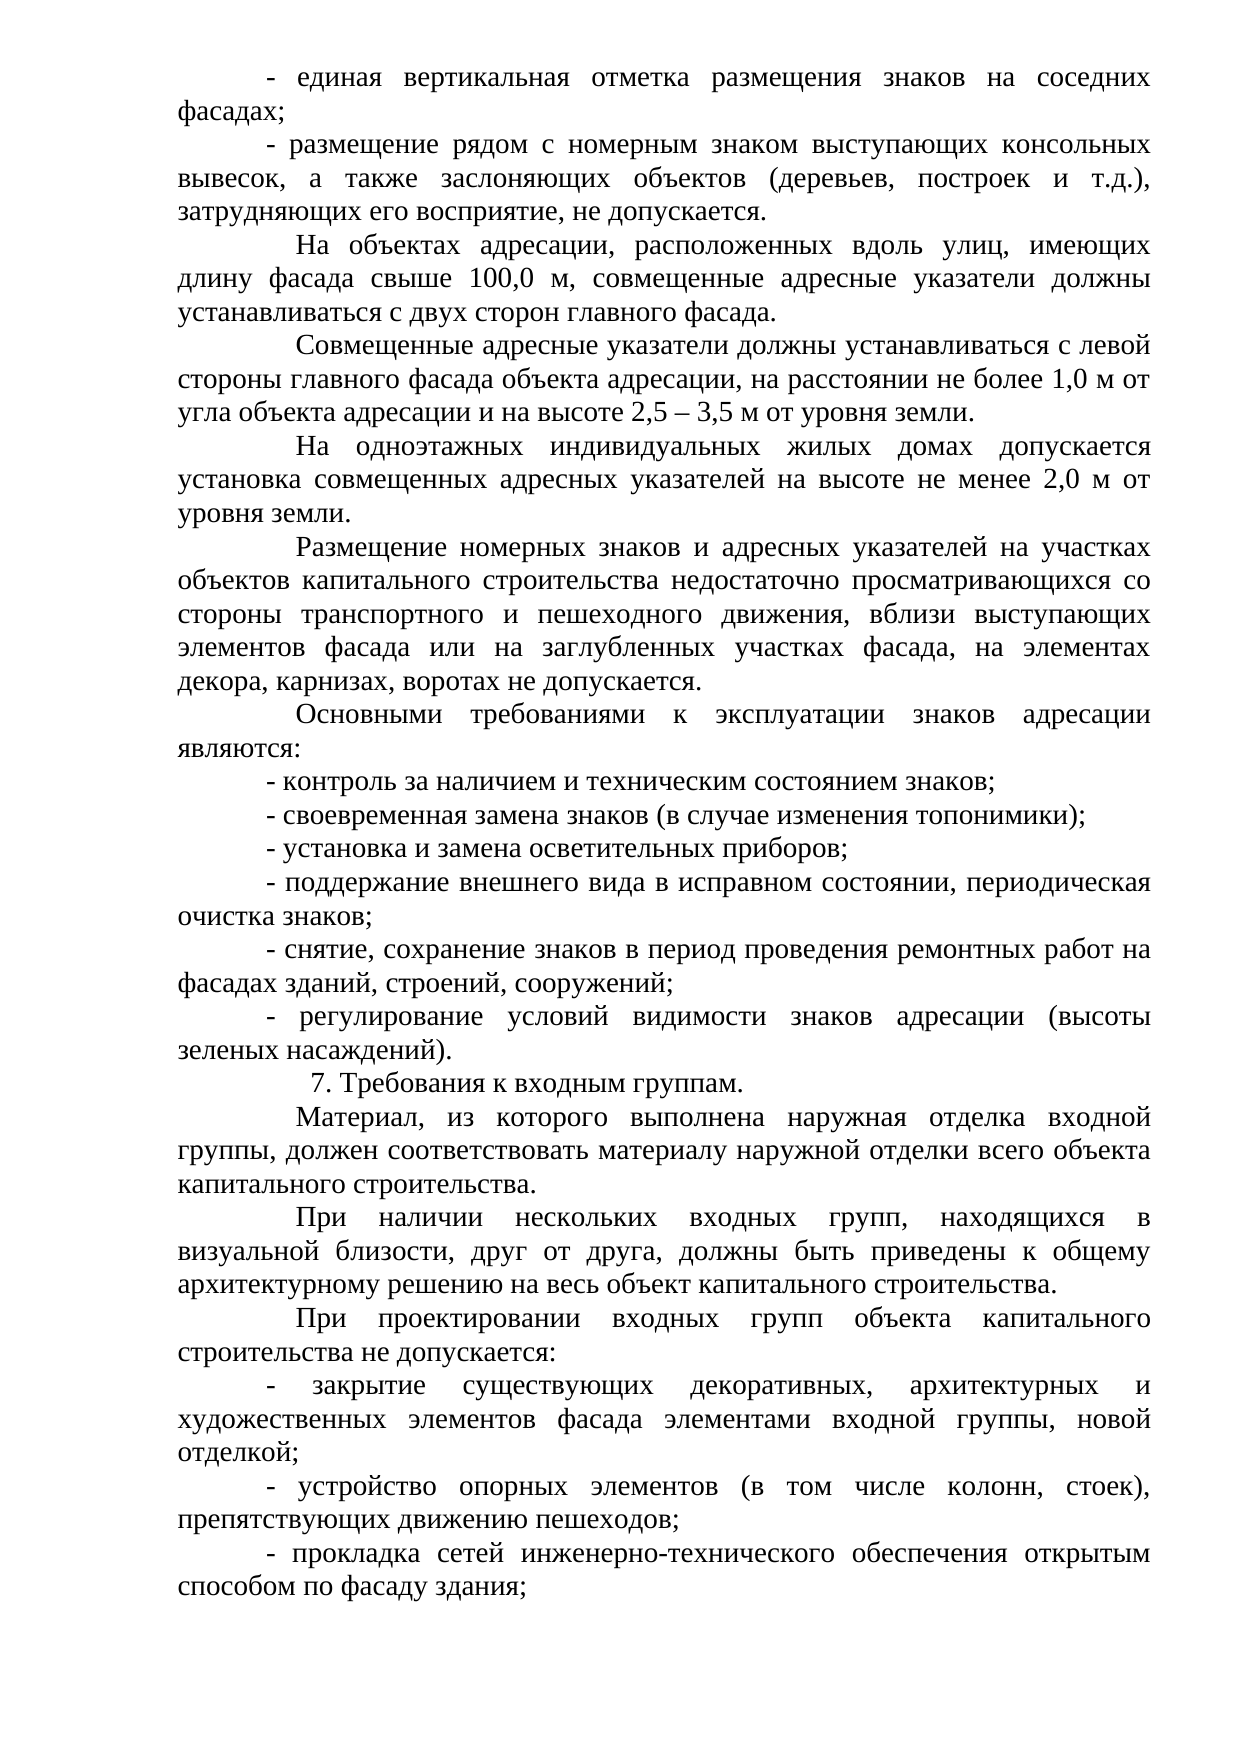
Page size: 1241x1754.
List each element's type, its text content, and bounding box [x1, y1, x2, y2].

text - прокладка сетей инженерно-технического обеспечения открытым способом по фасаду здания; [177, 1535, 1152, 1602]
text - поддержание внешнего вида в исправном состоянии, периодическая очистка знаков; [177, 864, 1152, 931]
text - устройство опорных элементов (в том числе колонн, стоек), препятствующих движению пешеходов; [177, 1468, 1152, 1535]
text - закрытие существующих декоративных, архитектурных и художественных элементов фасада элементами входной группы, новой отделкой; [177, 1367, 1152, 1468]
text Материал, из которого выполнена наружная отделка входной группы, должен соответствовать материалу наружной отделки всего объекта капитального строительства. [177, 1099, 1152, 1199]
text - размещение рядом с номерным знаком выступающих консольных вывесок, а также заслоняющих объектов (деревьев, построек и т.д.), затрудняющих его восприятие, не допускается. [177, 126, 1152, 227]
text 7. Требования к входным группам. [177, 1065, 1152, 1099]
text При наличии нескольких входных групп, находящихся в визуальной близости, друг от друга, должны быть приведены к общему архитектурному решению на весь объект капитального строительства. [177, 1199, 1152, 1300]
text При проектировании входных групп объекта капитального строительства не допускается: [177, 1300, 1152, 1367]
text На объектах адресации, расположенных вдоль улиц, имеющих длину фасада свыше 100,0 м, совмещенные адресные указатели должны устанавливаться с двух сторон главного фасада. [177, 227, 1152, 327]
text - контроль за наличием и техническим состоянием знаков; [177, 763, 1152, 797]
text - установка и замена осветительных приборов; [177, 831, 1152, 864]
text - регулирование условий видимости знаков адресации (высоты зеленых насаждений). [177, 998, 1152, 1065]
text - своевременная замена знаков (в случае изменения топонимики); [177, 797, 1152, 831]
text - снятие, сохранение знаков в период проведения ремонтных работ на фасадах зданий, строений, сооружений; [177, 931, 1152, 998]
text Размещение номерных знаков и адресных указателей на участках объектов капитального строительства недостаточно просматривающихся со стороны транспортного и пешеходного движения, вблизи выступающих элементов фасада или на заглубленных участках фасада, на элементах декора, карнизах, воротах не допускается. [177, 529, 1152, 696]
text Совмещенные адресные указатели должны устанавливаться с левой стороны главного фасада объекта адресации, на расстоянии не более 1,0 м от угла объекта адресации и на высоте 2,5 – 3,5 м от уровня земли. [177, 327, 1152, 428]
text Основными требованиями к эксплуатации знаков адресации являются: [177, 696, 1152, 763]
text На одноэтажных индивидуальных жилых домах допускается установка совмещенных адресных указателей на высоте не менее 2,0 м от уровня земли. [177, 428, 1152, 529]
text - единая вертикальная отметка размещения знаков на соседних фасадах; [177, 59, 1152, 126]
